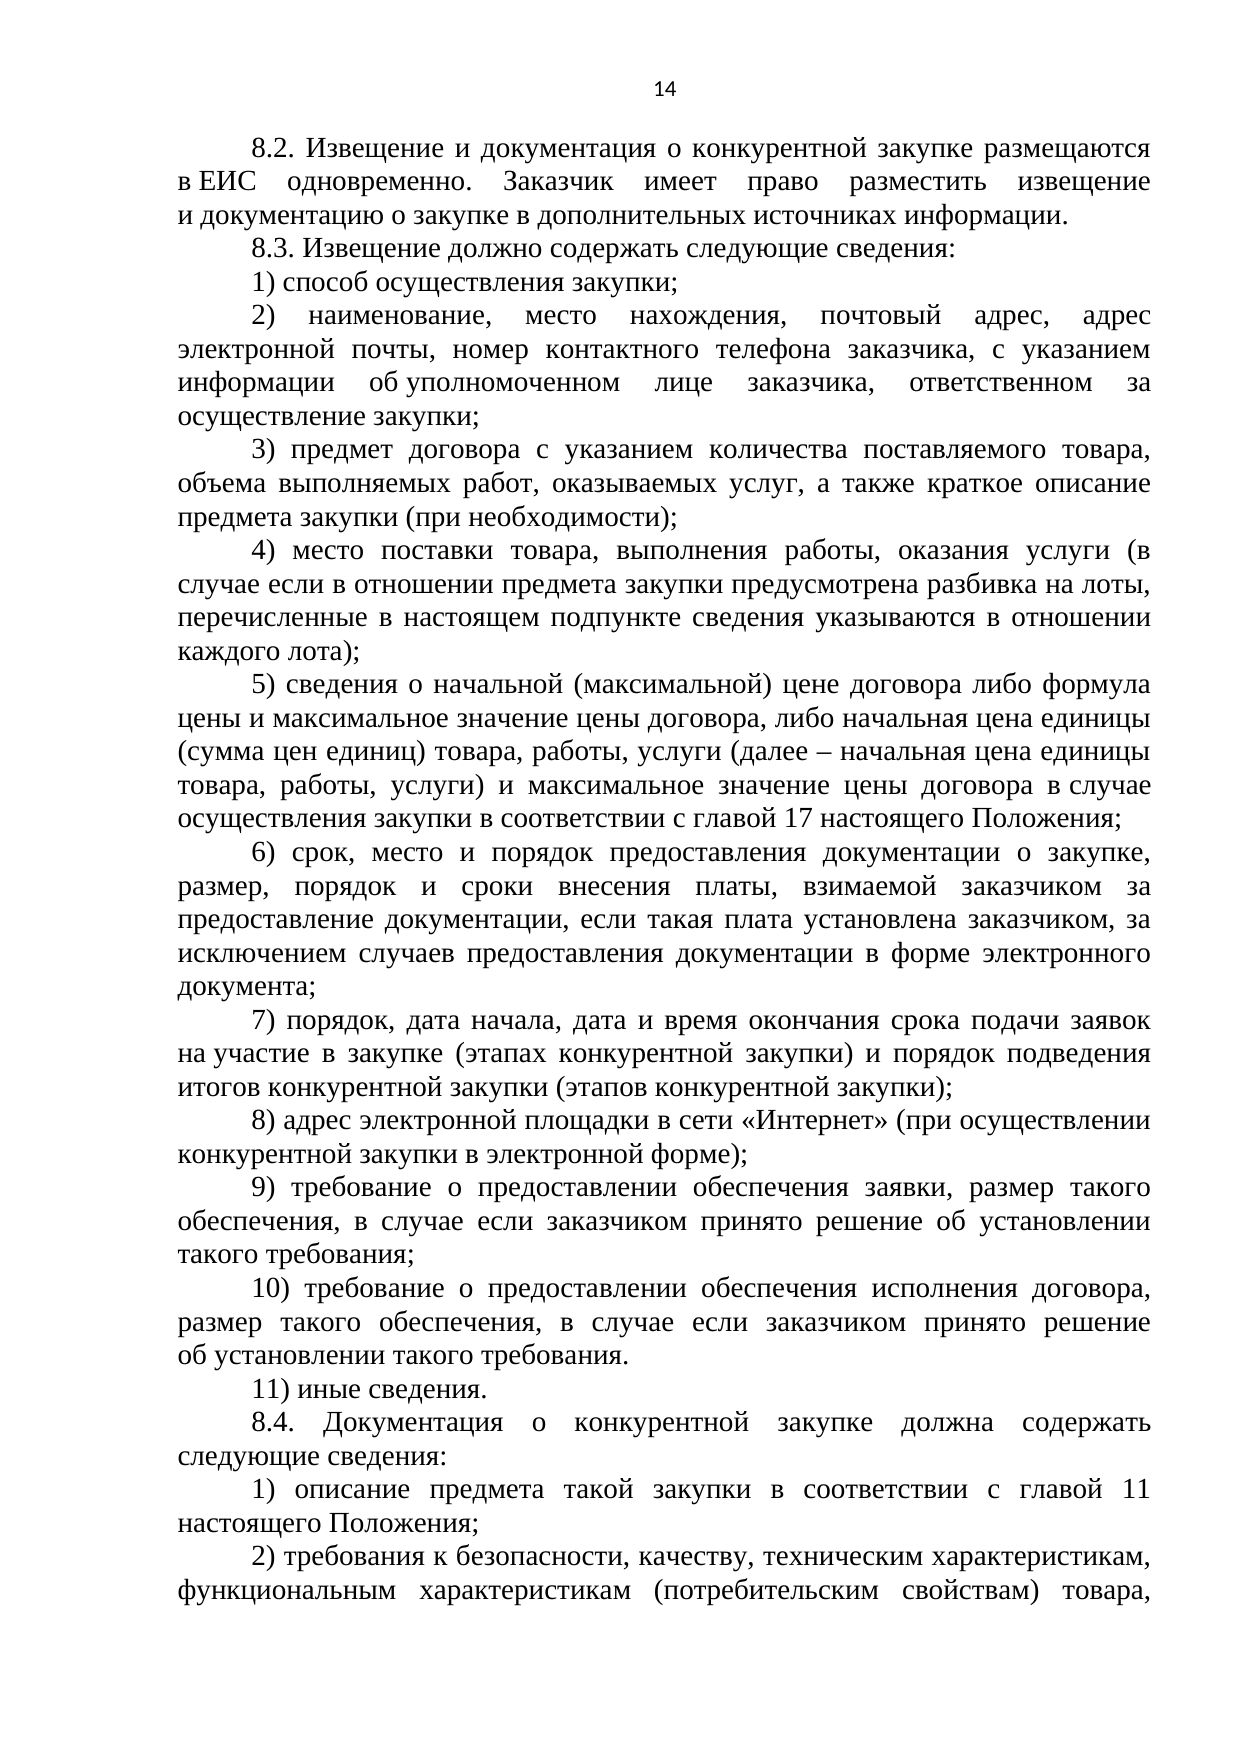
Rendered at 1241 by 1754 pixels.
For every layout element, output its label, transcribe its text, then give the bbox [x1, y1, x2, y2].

text 1) описание предмета такой закупки в соответствии с главой 11 настоящего Положения; [177, 1471, 1152, 1538]
text 4) место поставки товара, выполнения работы, оказания услуги (в случае если в отношении предмета закупки предусмотрена разбивка на лоты, перечисленные в настоящем подпункте сведения указываются в отношении каждого лота); [177, 532, 1152, 666]
text 6) срок, место и порядок предоставления документации о закупке, размер, порядок и сроки внесения платы, взимаемой заказчиком за предоставление документации, если такая плата установлена заказчиком, за исключением случаев предоставления документации в форме электронного документа; [177, 834, 1152, 1002]
text 9) требование о предоставлении обеспечения заявки, размер такого обеспечения, в случае если заказчиком принято решение об установлении такого требования; [177, 1169, 1152, 1270]
text 10) требование о предоставлении обеспечения исполнения договора, размер такого обеспечения, в случае если заказчиком принято решение об установлении такого требования. [177, 1270, 1152, 1371]
text 1) способ осуществления закупки; [177, 264, 1152, 297]
text 8.4. Документация о конкурентной закупке должна содержать следующие сведения: [177, 1404, 1152, 1471]
text 2) наименование, место нахождения, почтовый адрес, адрес электронной почты, номер контактного телефона заказчика, с указанием информации об уполномоченном лице заказчика, ответственном за осуществление закупки; [177, 297, 1152, 432]
text 8) адрес электронной площадки в сети «Интернет» (при осуществлении конкурентной закупки в электронной форме); [177, 1102, 1152, 1169]
text 3) предмет договора с указанием количества поставляемого товара, объема выполняемых работ, оказываемых услуг, а также краткое описание предмета закупки (при необходимости); [177, 432, 1152, 532]
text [177, 1538, 1152, 1606]
text 7) порядок, дата начала, дата и время окончания срока подачи заявок на участие в закупке (этапах конкурентной закупки) и порядок подведения итогов конкурентной закупки (этапов конкурентной закупки); [177, 1002, 1152, 1102]
text 8.3. Извещение должно содержать следующие сведения: [177, 230, 1152, 264]
text 5) сведения о начальной (максимальной) цене договора либо формула цены и максимальное значение цены договора, либо начальная цена единицы (сумма цен единиц) товара, работы, услуги (далее – начальная цена единицы товара, работы, услуги) и максимальное значение цены договора в случае осуществления закупки в соответствии с главой 17 настоящего Положения; [177, 666, 1152, 834]
text 11) иные сведения. [177, 1371, 1152, 1404]
text 8.2. Извещение и документация о конкурентной закупке размещаются в ЕИС одновременно. Заказчик имеет право разместить извещение и документацию о закупке в дополнительных источниках информации. [177, 130, 1152, 230]
